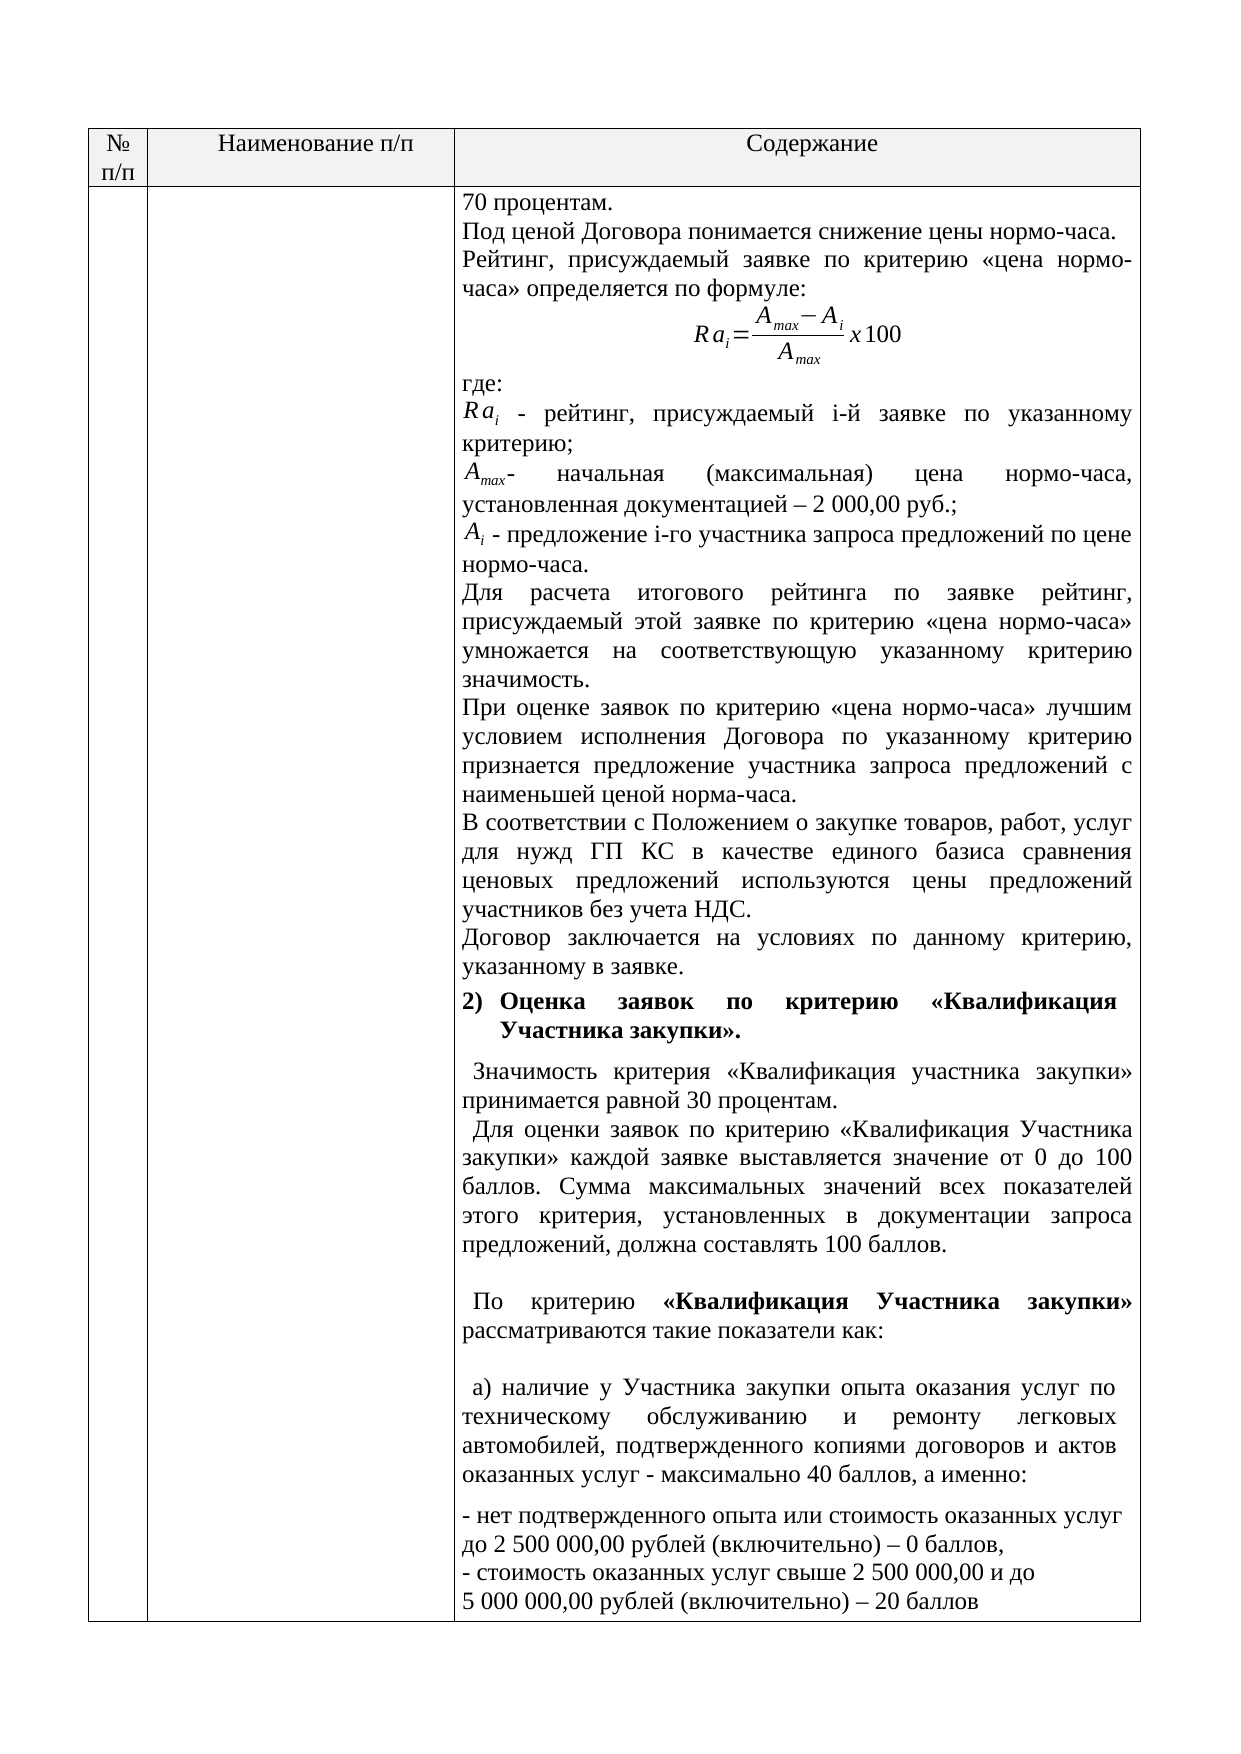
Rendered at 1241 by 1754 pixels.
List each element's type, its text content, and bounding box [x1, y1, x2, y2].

table_cell [89, 187, 147, 1621]
table_header Наименование п/п [148, 129, 454, 186]
table_header Содержание [455, 129, 1140, 186]
table_header № п/п [89, 129, 147, 186]
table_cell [148, 187, 454, 1621]
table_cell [455, 187, 1140, 1621]
